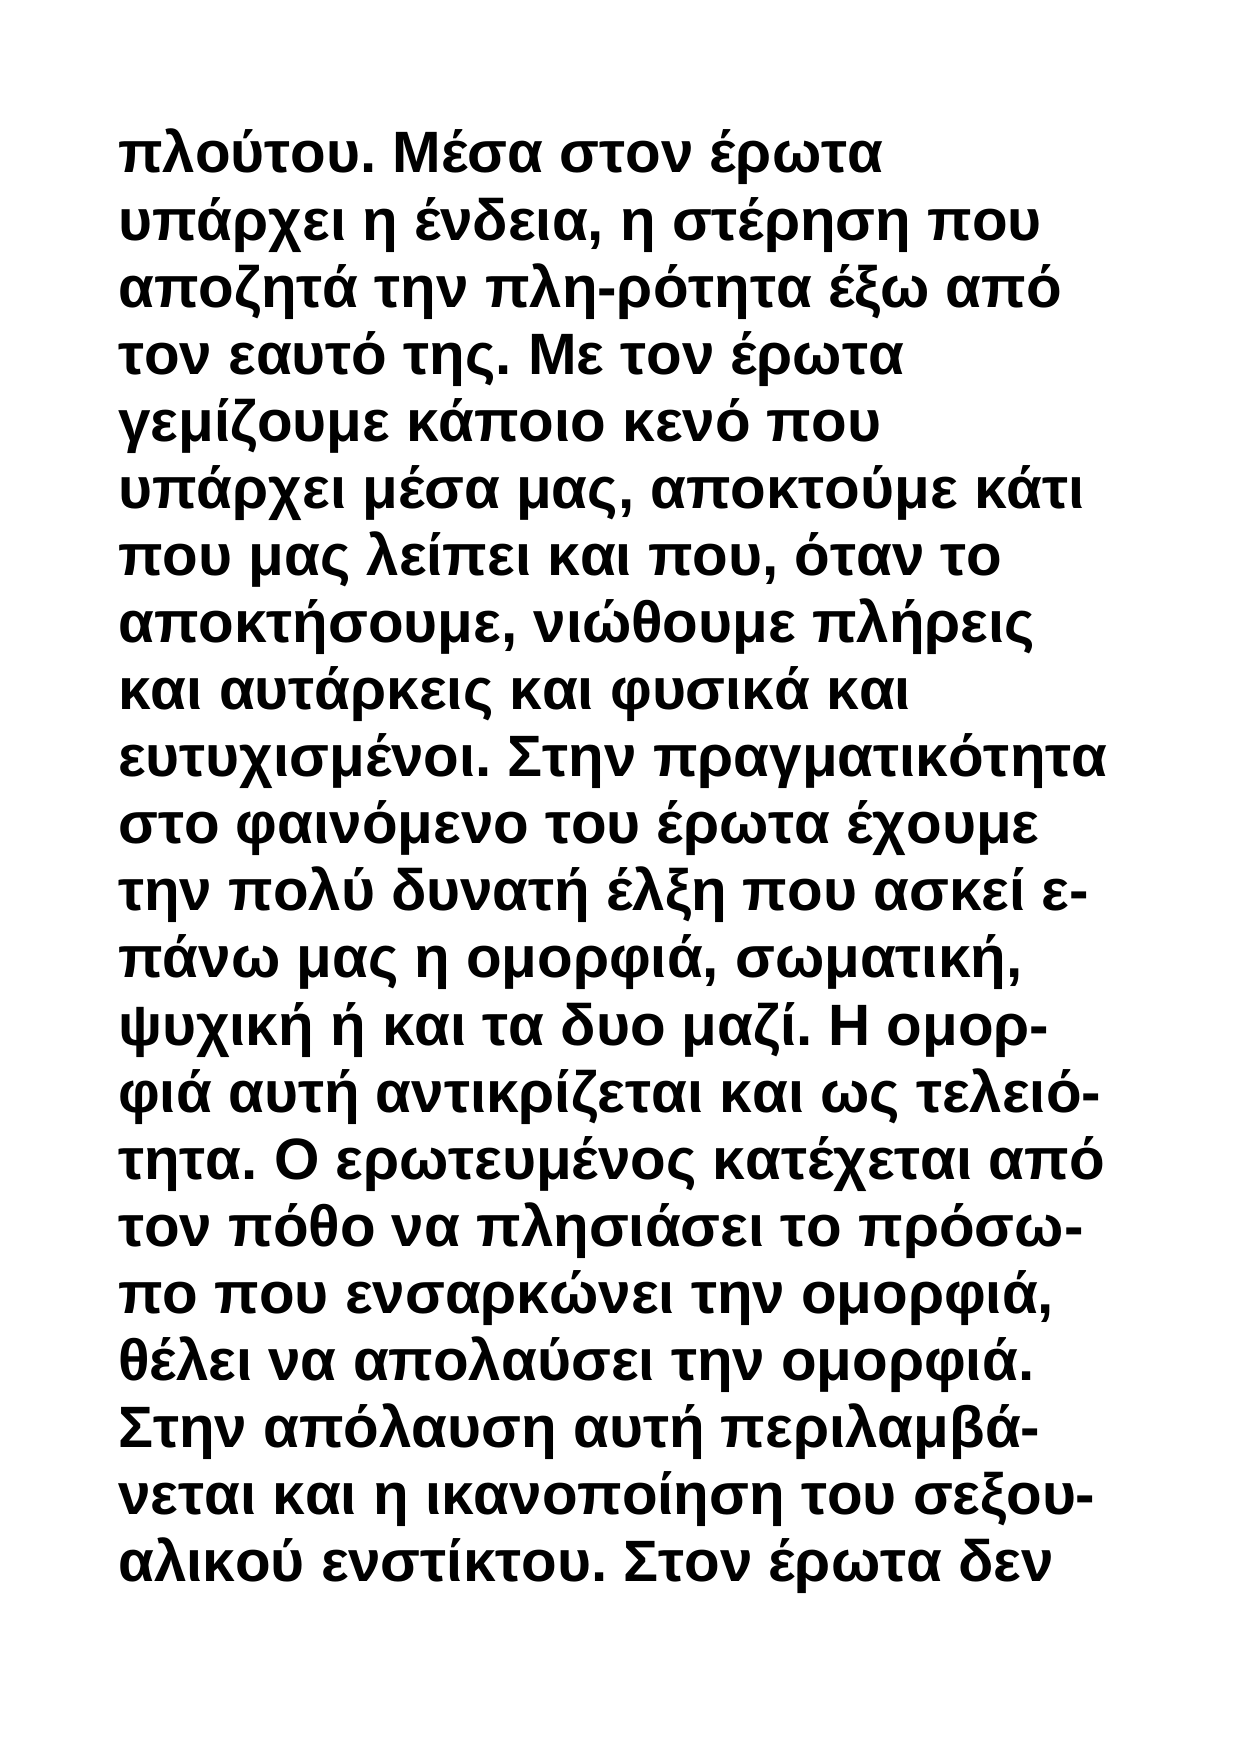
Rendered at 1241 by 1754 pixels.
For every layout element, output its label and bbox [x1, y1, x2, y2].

text [118, 118, 1122, 1594]
